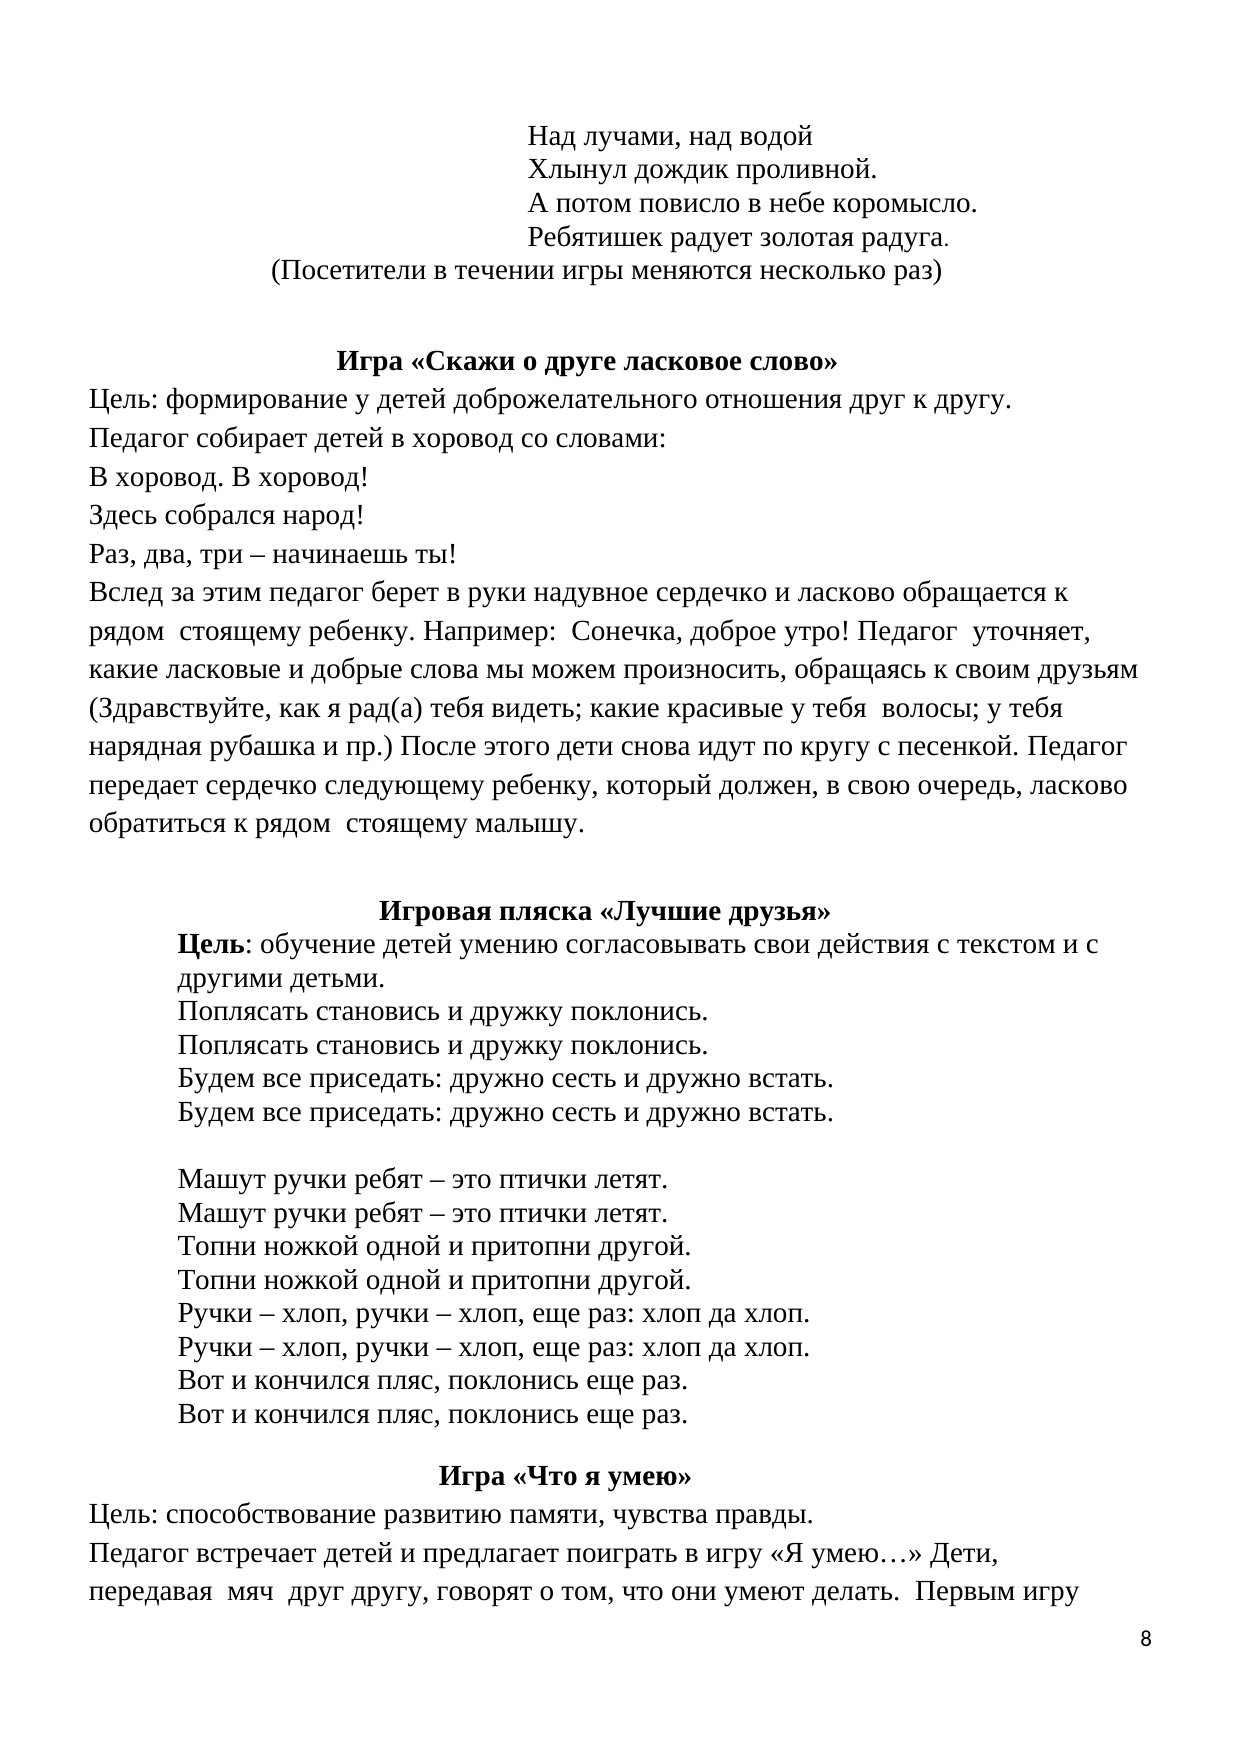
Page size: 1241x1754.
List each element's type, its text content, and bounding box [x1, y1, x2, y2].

text (Посетители в течении игры меняются несколько раз) [88, 252, 1152, 318]
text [177, 118, 1152, 252]
text Машут ручки ребят – это птички летят. Машут ручки ребят – это птички летят. Топни ножкой одной и притопни другой. Топни ножкой одной и притопни другой. Ручки – хлоп, ручки – хлоп, еще раз: хлоп да хлоп. Ручки – хлоп, ручки – хлоп, еще раз: хлоп да хлоп. Вот и кончился пляс, поклонись еще раз. Вот и кончился пляс, поклонись еще раз. [177, 1161, 1152, 1458]
text Игра «Скажи о друге ласковое слово» Цель: формирование у детей доброжелательного отношения друг к другу. Педагог собирает детей в хоровод со словами: В хоровод. В хоровод! Здесь собрался народ! Раз, два, три – начинаешь ты! Вслед за этим педагог берет в руки надувное сердечко и ласково обращается к рядом стоящему ребенку. Например: Сонечка, доброе утро! Педагог уточняет, какие ласковые и добрые слова мы можем произносить, обращаясь к своим друзьям (Здравствуйте, как я рад(а) тебя видеть; какие красивые у тебя волосы; у тебя нарядная рубашка и пр.) После этого дети снова идут по кругу с песенкой. Педагог передает сердечко следующему ребенку, который должен, в свою очередь, ласково обратиться к рядом стоящему малышу. [88, 343, 1152, 839]
text Игровая пляска «Лучшие друзья» Цель: обучение детей умению согласовывать свои действия с текстом и с другими детьми. Поплясать становись и дружку поклонись. Поплясать становись и дружку поклонись. Будем все приседать: дружно сесть и дружно встать. Будем все приседать: дружно сесть и дружно встать. [177, 865, 1152, 1128]
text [88, 1458, 1152, 1607]
